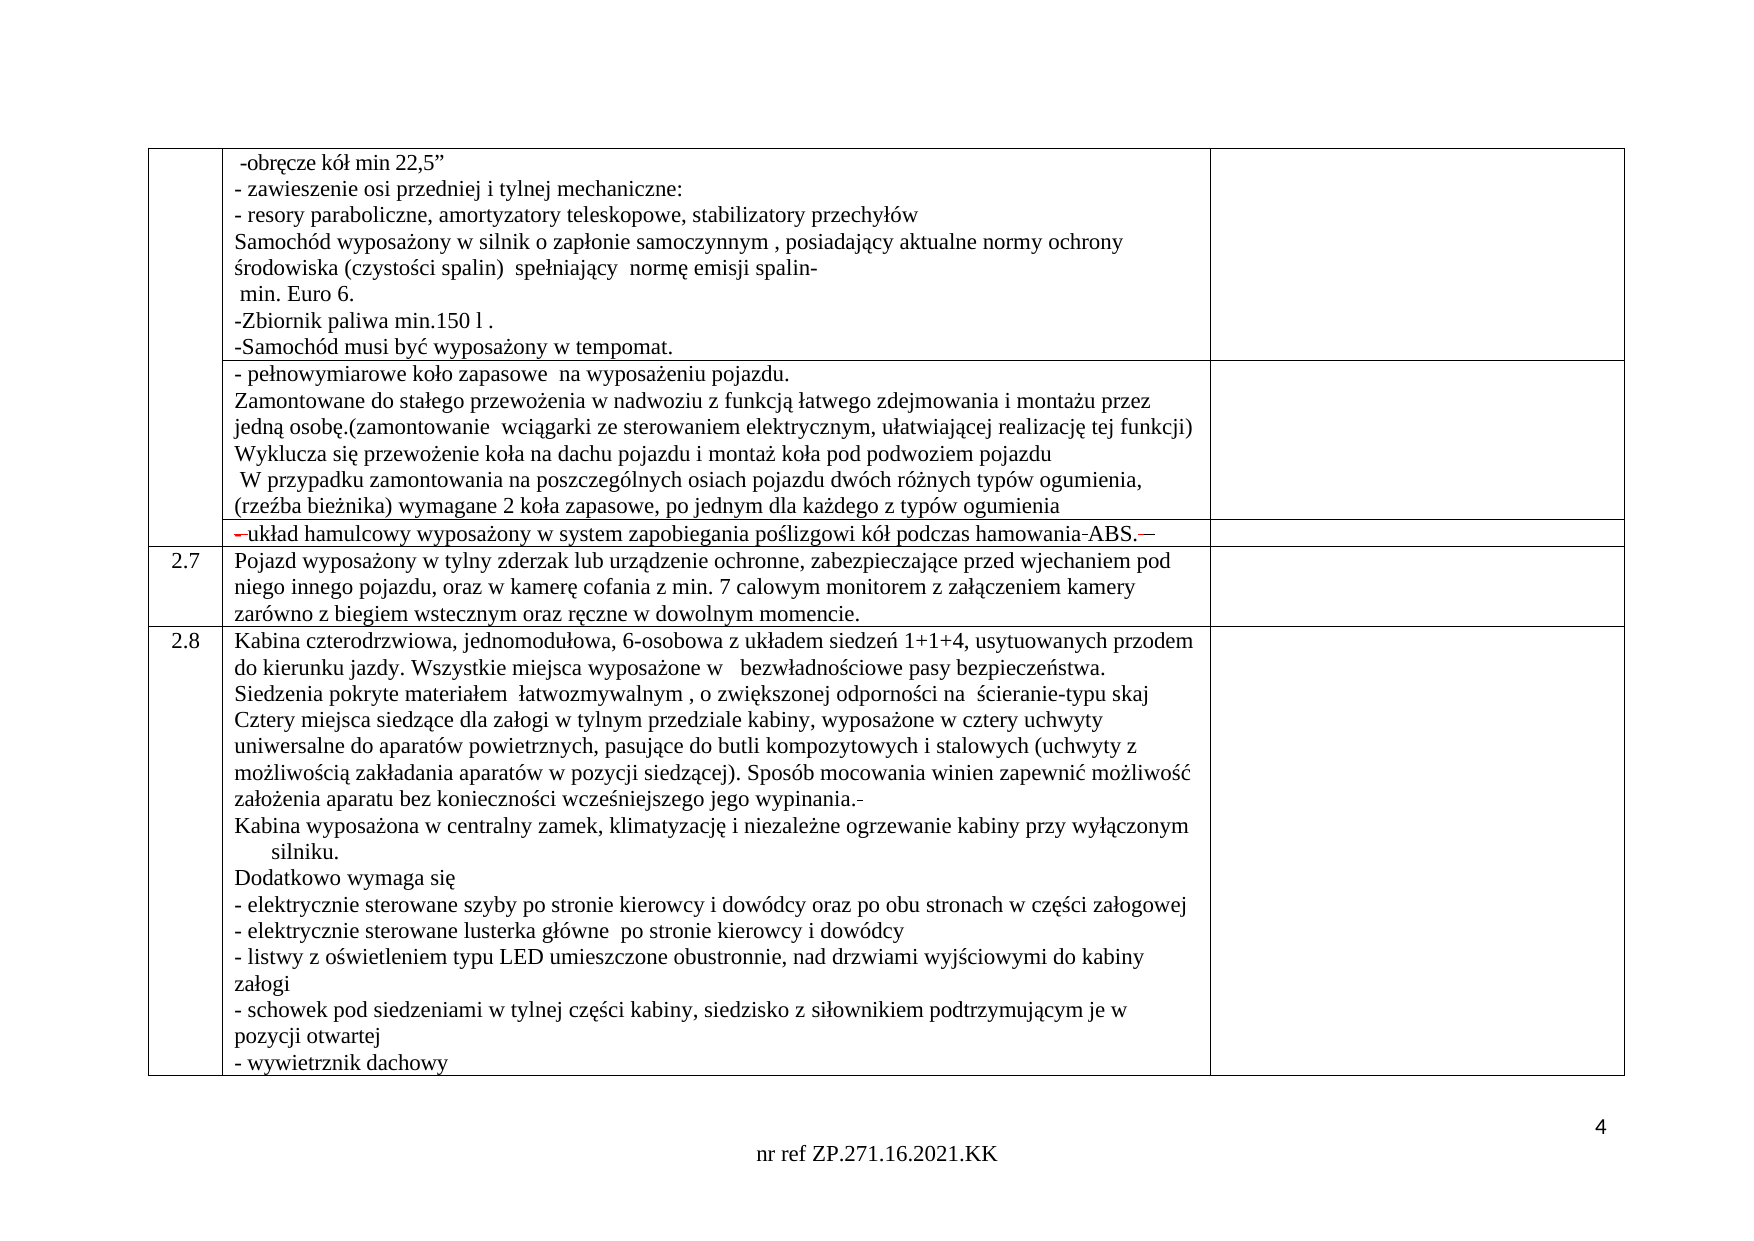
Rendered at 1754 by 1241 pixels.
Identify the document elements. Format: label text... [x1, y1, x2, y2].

table_cell - układ hamulcowy wyposażony w system zapobiegania poślizgowi kół podczas hamowania ABS. [223, 520, 1210, 546]
table_cell Pojazd wyposażony w tylny zderzak lub urządzenie ochronne, zabezpieczające przed wjechaniem pod niego innego pojazdu, oraz w kamerę cofania z min. 7 calowym monitorem z załączeniem kamery zarówno z biegiem wstecznym oraz ręczne w dowolnym momencie. [223, 547, 1210, 626]
table_cell - pełnowymiarowe koło zapasowe na wyposażeniu pojazdu. Zamontowane do stałego przewożenia w nadwoziu z funkcją łatwego zdejmowania i montażu przez jedną osobę.(zamontowanie wciągarki ze sterowaniem elektrycznym, ułatwiającej realizację tej funkcji) Wyklucza się przewożenie koła na dachu pojazdu i montaż koła pod podwoziem pojazdu W przypadku zamontowania na poszczególnych osiach pojazdu dwóch różnych typów ogumienia, (rzeźba bieżnika) wymagane 2 koła zapasowe, po jednym dla każdego z typów ogumienia [223, 361, 1210, 519]
table_cell 2.7 [149, 547, 222, 626]
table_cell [223, 149, 1210, 359]
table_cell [223, 627, 1210, 1075]
table_cell [1211, 361, 1624, 519]
table_cell [1211, 520, 1624, 546]
table_cell 2.8 [149, 627, 222, 1075]
table_cell [1211, 547, 1624, 626]
table_cell [1211, 627, 1624, 1075]
table_cell [1211, 149, 1624, 359]
